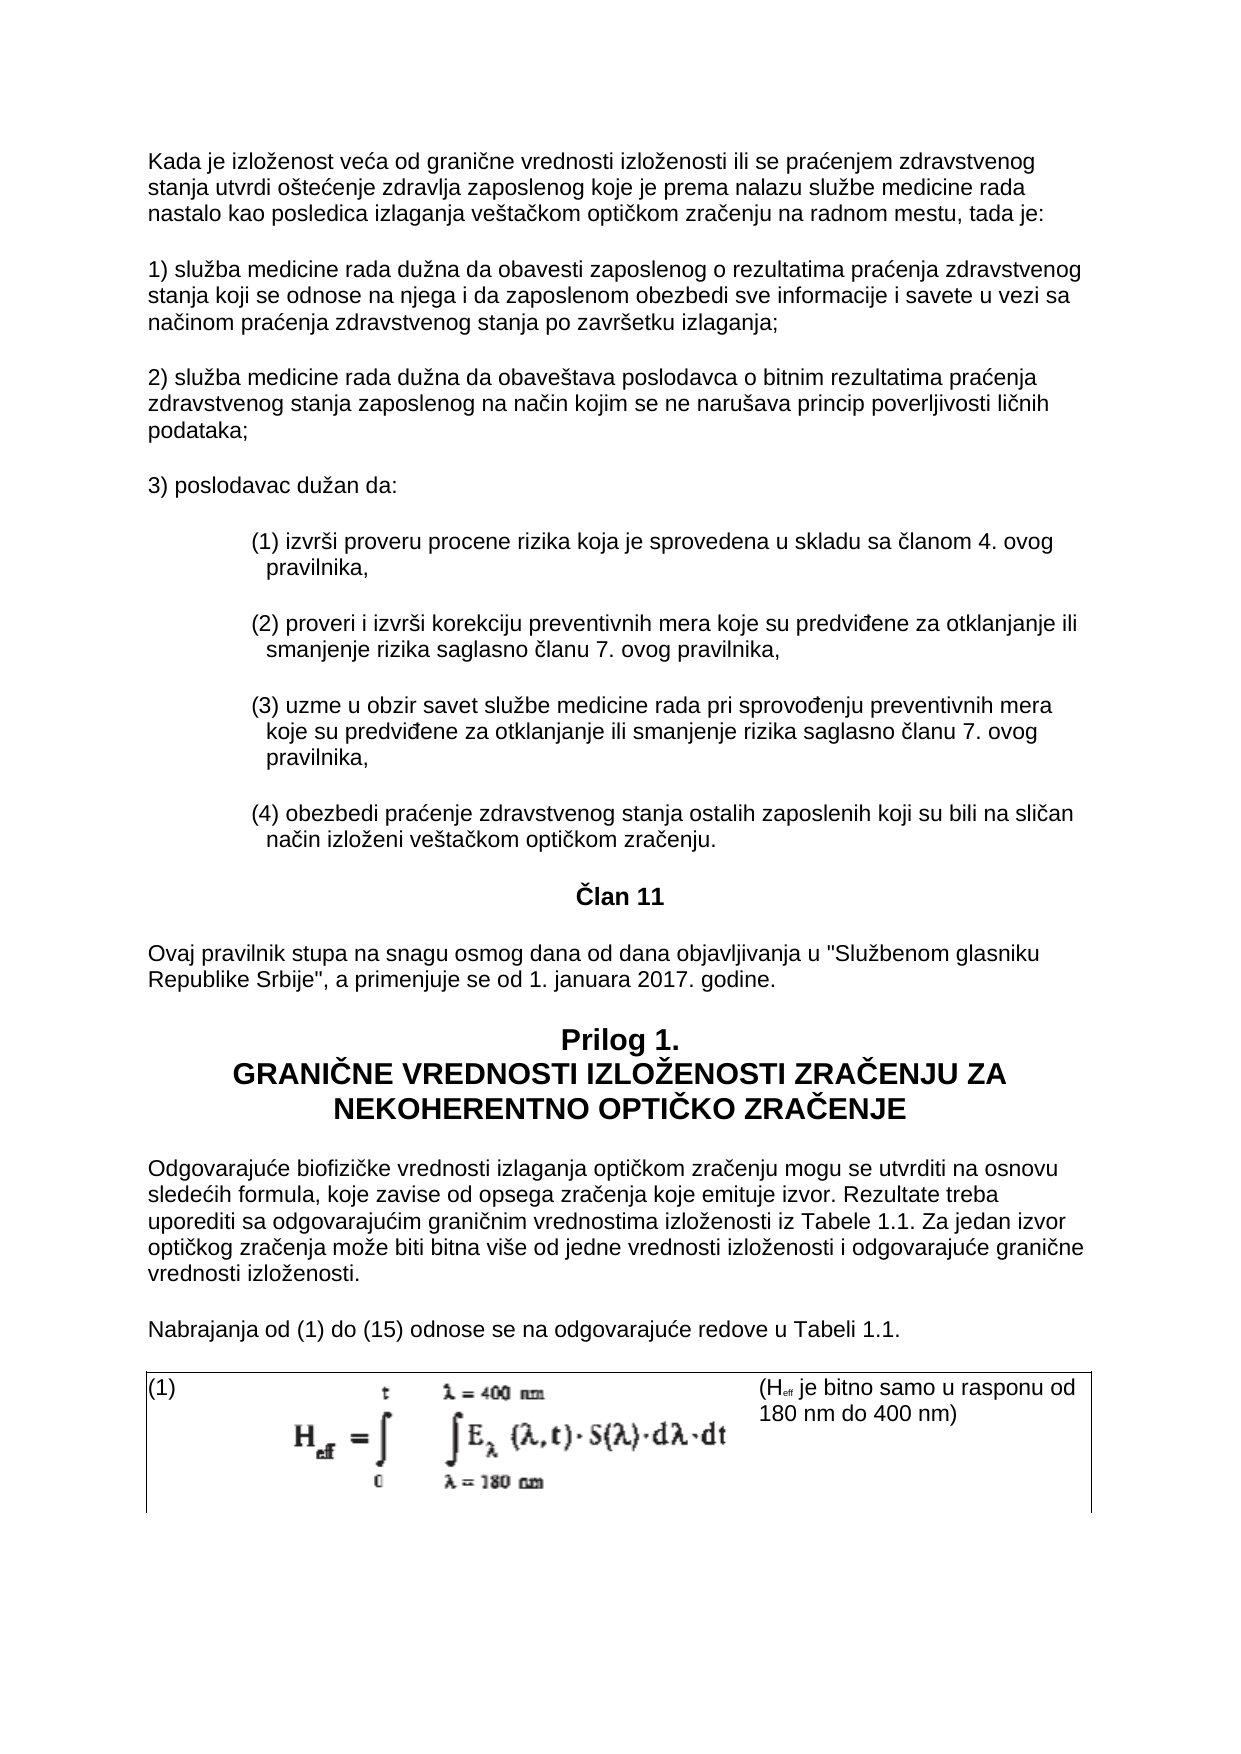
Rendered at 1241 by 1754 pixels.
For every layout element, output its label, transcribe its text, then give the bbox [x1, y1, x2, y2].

picture [257, 1373, 757, 1511]
text Kada je izloženost veća od granične vrednosti izloženosti ili se praćenjem zdravstvenog stanja utvrdi oštećenje zdravlja zaposlenog koje je prema nalazu službe medicine rada nastalo kao posledica izlaganja veštačkom optičkom zračenju na radnom mestu, tada je: [148, 148, 1093, 227]
text Član 11 [148, 882, 1093, 910]
text (4) obezbedi praćenje zdravstvenog stanja ostalih zaposlenih koji su bili na sličan način izloženi veštačkom optičkom zračenju. [251, 800, 1093, 852]
text (3) uzme u obzir savet službe medicine rada pri sprovođenju preventivnih mera koje su predviđene za otklanjanje ili smanjenje rizika saglasno članu 7. ovog pravilnika, [251, 692, 1093, 771]
table_header (1) [147, 1373, 256, 1513]
text 1) služba medicine rada dužna da obavesti zaposlenog o rezultatima praćenja zdravstvenog stanja koji se odnose na njega i da zaposlenom obezbedi sve informacije i savete u vezi sa načinom praćenja zdravstvenog stanja po završetku izlaganja; [148, 256, 1093, 335]
text (1) izvrši proveru procene rizika koja je sprovedena u skladu sa članom 4. ovog pravilnika, [251, 528, 1093, 581]
text Odgovarajuće biofizičke vrednosti izlaganja optičkom zračenju mogu se utvrditi na osnovu sledećih formula, koje zavise od opsega zračenja koje emituje izvor. Rezultate treba uporediti sa odgovarajućim graničnim vrednostima izloženosti iz Tabele 1.1. Za jedan izvor optičkog zračenja može biti bitna više od jedne vrednosti izloženosti i odgovarajuće granične vrednosti izloženosti. [148, 1155, 1093, 1287]
text Nabrajanja od (1) do (15) odnose se na odgovarajuće redove u Tabeli 1.1. [148, 1316, 1093, 1342]
table_header (Heff je bitno samo u rasponu od 180 nm do 400 nm) [757, 1373, 1091, 1513]
text (2) proveri i izvrši korekciju preventivnih mera koje su predviđene za otklanjanje ili smanjenje rizika saglasno članu 7. ovog pravilnika, [251, 610, 1093, 662]
text GRANIČNE VREDNOSTI IZLOŽENOSTI ZRAČENJU ZA NEKOHERENTNO OPTIČKO ZRAČENJE [148, 1056, 1093, 1126]
text Prilog 1. [148, 1021, 1093, 1056]
text 2) služba medicine rada dužna da obaveštava poslodavca o bitnim rezultatima praćenja zdravstvenog stanja zaposlenog na način kojim se ne narušava princip poverljivosti ličnih podataka; [148, 364, 1093, 443]
text Ovaj pravilnik stupa na snagu osmog dana od dana objavljivanja u "Službenom glasniku Republike Srbije", a primenjuje se od 1. januara 2017. godine. [148, 939, 1093, 992]
text 3) poslodavac dužan da: [148, 472, 1093, 499]
